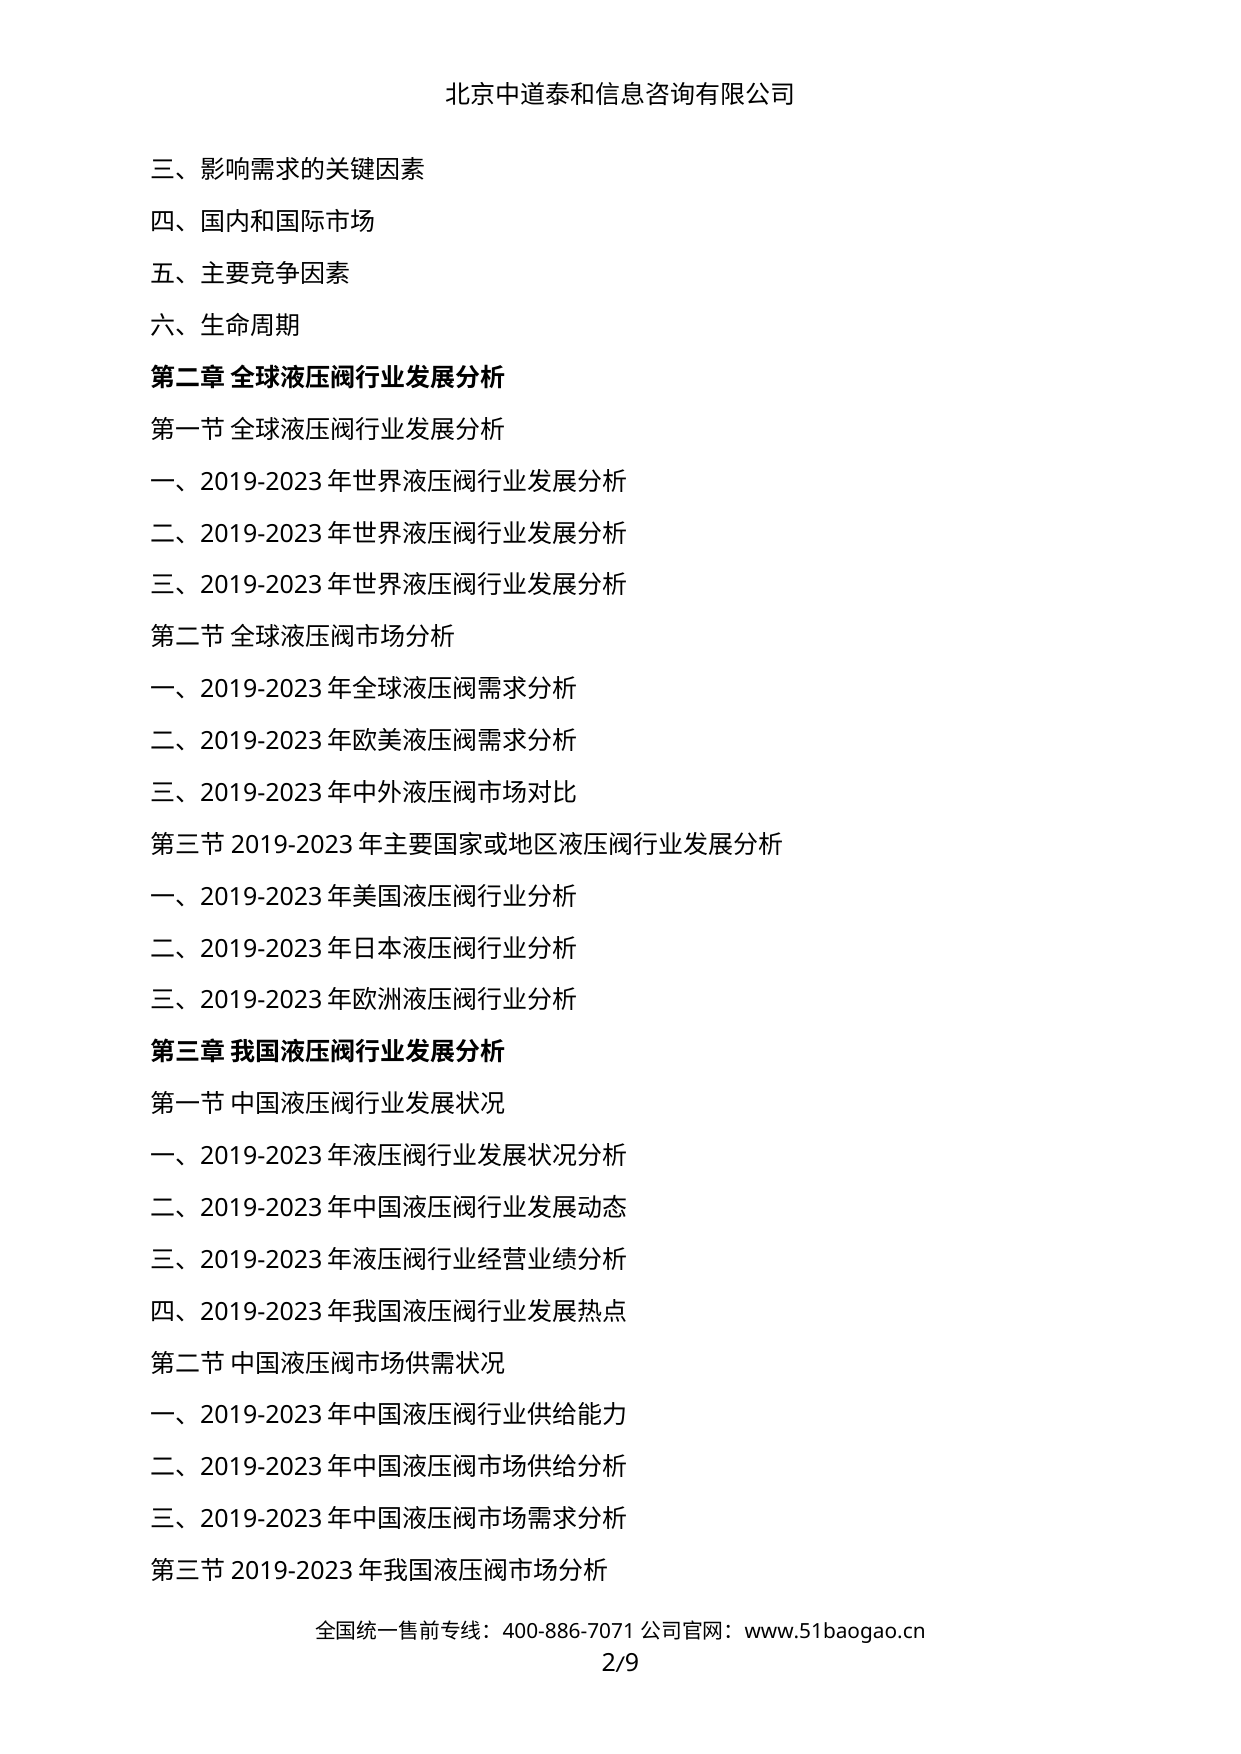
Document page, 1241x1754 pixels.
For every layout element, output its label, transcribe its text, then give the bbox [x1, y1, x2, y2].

text 一、2019-2023年全球液压阀需求分析 [150, 669, 1090, 705]
text 四、2019-2023年我国液压阀行业发展热点 [150, 1291, 1090, 1327]
text 二、2019-2023年世界液压阀行业发展分析 [150, 513, 1090, 549]
text 第三章 我国液压阀行业发展分析 [150, 1032, 1090, 1068]
text 第一节 中国液压阀行业发展状况 [150, 1084, 1090, 1120]
text 第三节 2019-2023年我国液压阀市场分析 [150, 1551, 1090, 1587]
text 一、2019-2023年液压阀行业发展状况分析 [150, 1136, 1090, 1172]
text 二、2019-2023年中国液压阀行业发展动态 [150, 1187, 1090, 1224]
text 一、2019-2023年美国液压阀行业分析 [150, 876, 1090, 912]
text 六、生命周期 [150, 306, 1090, 342]
text 二、2019-2023年欧美液压阀需求分析 [150, 721, 1090, 757]
text 第二节 中国液压阀市场供需状况 [150, 1343, 1090, 1379]
text 二、2019-2023年中国液压阀市场供给分析 [150, 1447, 1090, 1483]
text 三、2019-2023年欧洲液压阀行业分析 [150, 980, 1090, 1016]
text 三、2019-2023年中国液压阀市场需求分析 [150, 1499, 1090, 1535]
text 第二节 全球液压阀市场分析 [150, 617, 1090, 653]
text 第三节 2019-2023年主要国家或地区液压阀行业发展分析 [150, 824, 1090, 861]
text 三、2019-2023年世界液压阀行业发展分析 [150, 565, 1090, 601]
text 二、2019-2023年日本液压阀行业分析 [150, 928, 1090, 964]
text 五、主要竞争因素 [150, 254, 1090, 290]
text 三、2019-2023年中外液压阀市场对比 [150, 772, 1090, 809]
text 三、影响需求的关键因素 [150, 150, 1090, 186]
text 四、国内和国际市场 [150, 202, 1090, 238]
text 第二章 全球液压阀行业发展分析 [150, 357, 1090, 394]
text 一、2019-2023年世界液压阀行业发展分析 [150, 461, 1090, 497]
text 第一节 全球液压阀行业发展分析 [150, 409, 1090, 446]
text 三、2019-2023年液压阀行业经营业绩分析 [150, 1239, 1090, 1276]
text 一、2019-2023年中国液压阀行业供给能力 [150, 1395, 1090, 1431]
